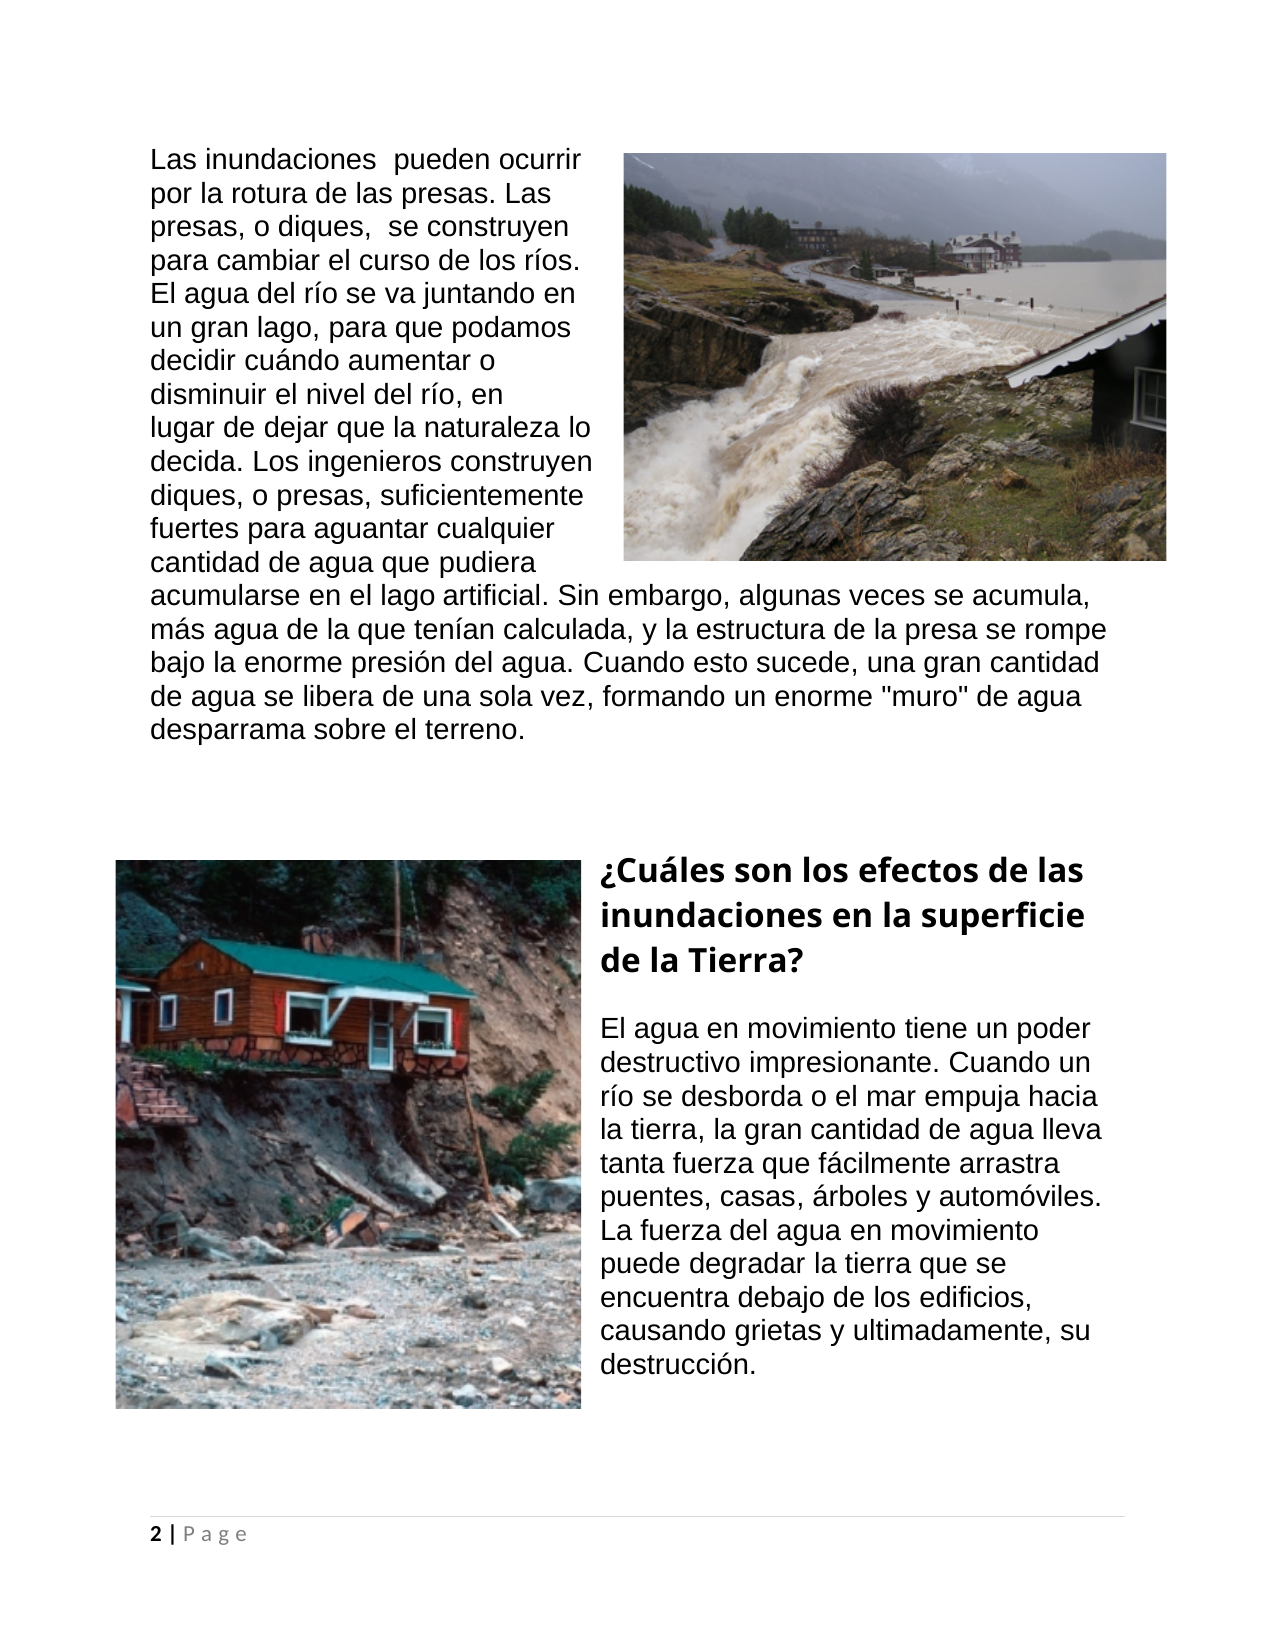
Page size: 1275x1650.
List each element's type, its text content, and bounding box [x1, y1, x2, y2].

text El agua en movimiento tiene un poder destructivo impresionante. Cuando un río se desborda o el mar empuja hacia la tierra, la gran cantidad de agua lleva tanta fuerza que fácilmente arrastra puentes, casas, árboles y automóviles. La fuerza del agua en movimiento puede degradar la tierra que se encuentra debajo de los edificios, causando grietas y ultimadamente, su destrucción. [582, 1011, 1125, 1380]
text lugar de dejar que la naturaleza lo decida. Los ingenieros construyen diques, o presas, suficientemente fuertes para aguantar cualquier cantidad de agua que pudiera acumularse en el lago artificial. Sin embargo, algunas veces se acumula, más agua de la que tenían calculada, y la estructura de la presa se rompe bajo la enorme presión del agua. Cuando esto sucede, una gran cantidad de agua se libera de una sola vez, formando un enorme "muro" de agua desparrama sobre el terreno. [150, 410, 1125, 746]
text ¿Cuáles son los efectos de las inundaciones en la superficie de la Tierra? [150, 846, 1125, 983]
text Las inundaciones pueden ocurrir por la rotura de las presas. Las presas, o diques, se construyen para cambiar el curso de los ríos. El agua del río se va juntando en un gran lago, para que podamos decidir cuándo aumentar o disminuir el nivel del río, en [150, 142, 1125, 410]
picture [623, 153, 1167, 561]
picture [115, 860, 582, 1409]
